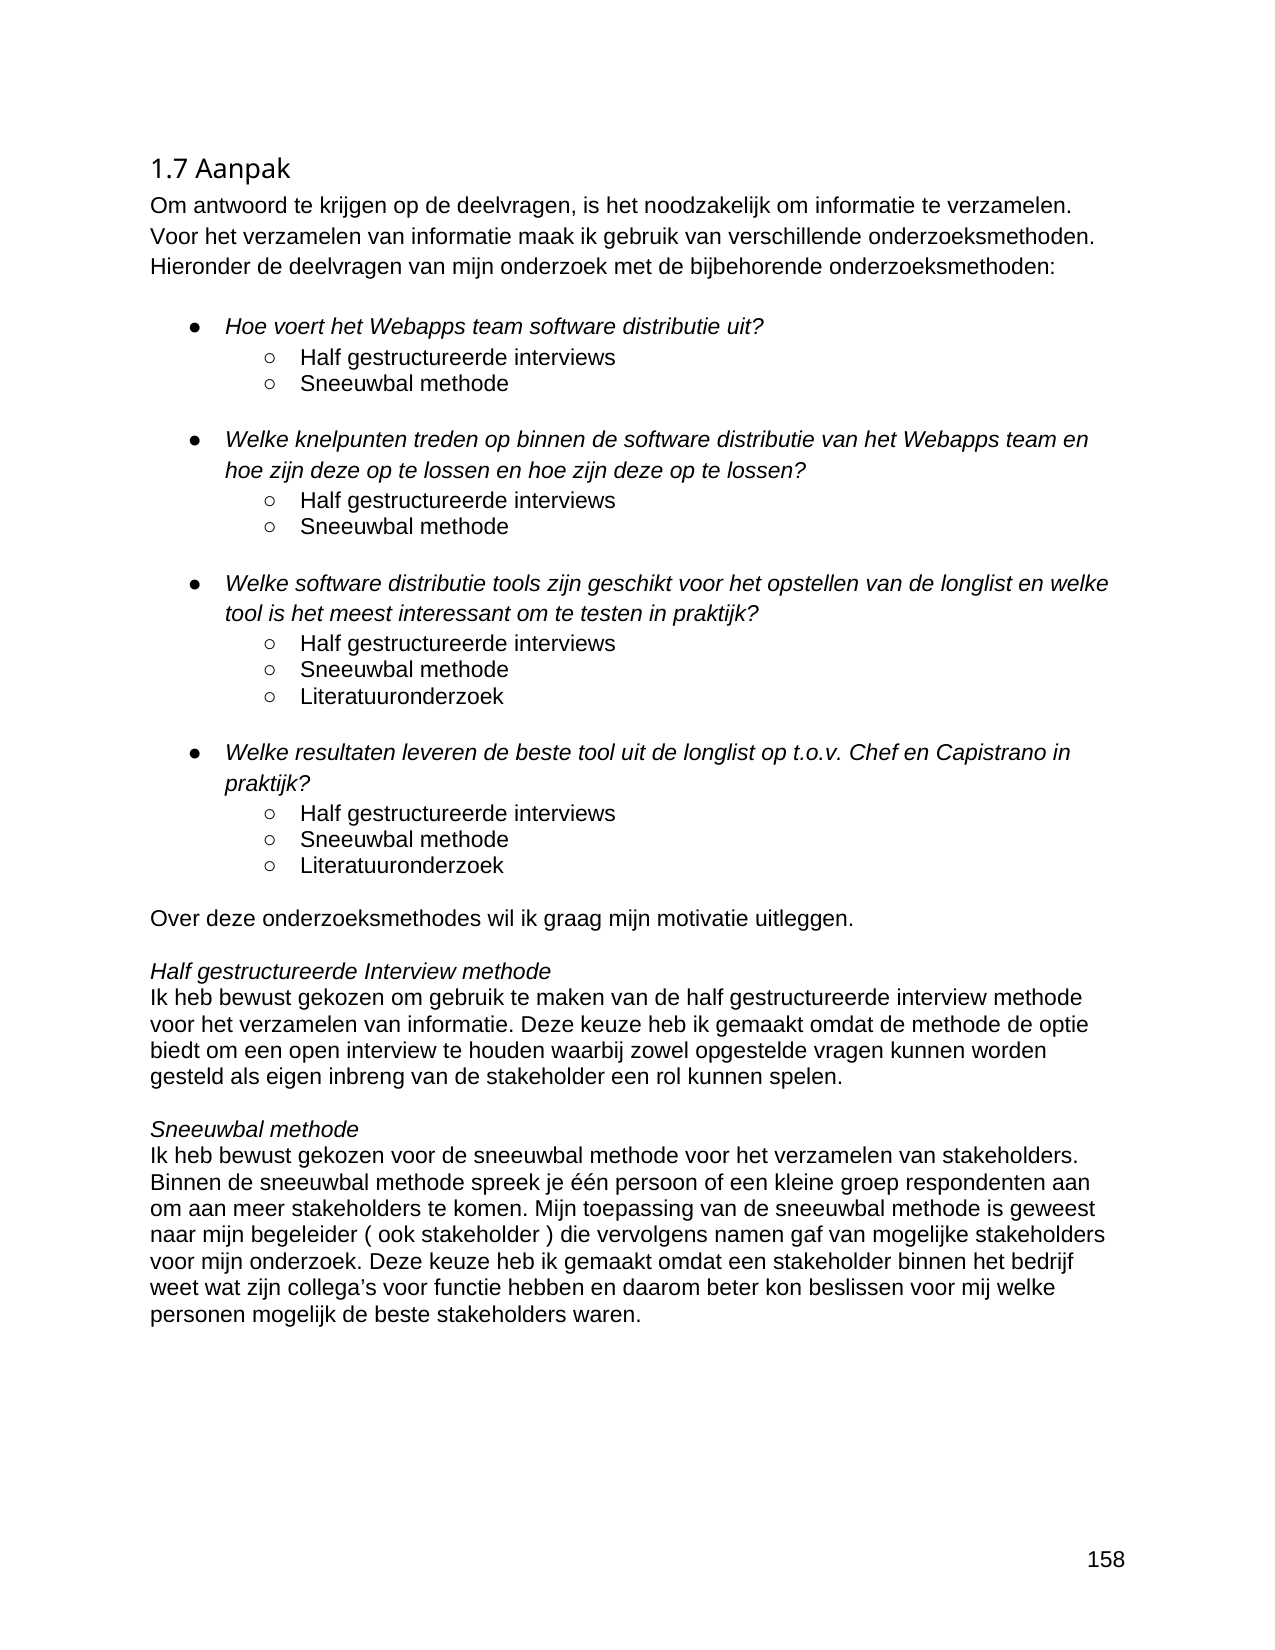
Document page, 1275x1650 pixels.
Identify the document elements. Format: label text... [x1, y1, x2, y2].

list Welke software distributie tools zijn geschikt voor het opstellen van de longlist en welke tool is het meest interessant om te testen in praktijk? [188, 570, 1125, 626]
list Sneeuwbal methode [263, 656, 1125, 683]
text Over deze onderzoeksmethodes wil ik graag mijn motivatie uitleggen. [150, 905, 1125, 932]
list Half gestructureerde interviews [263, 343, 1125, 370]
list Half gestructureerde interviews [263, 630, 1125, 656]
list Half gestructureerde interviews [263, 800, 1125, 826]
list Literatuuronderzoek [263, 852, 1125, 879]
list Literatuuronderzoek [263, 683, 1125, 709]
text Half gestructureerde Interview methode [150, 958, 1125, 984]
text Ik heb bewust gekozen om gebruik te maken van de half gestructureerde interview methode voor het verzamelen van informatie. Deze keuze heb ik gemaakt omdat de methode de optie biedt om een open interview te houden waarbij zowel opgestelde vragen kunnen worden gesteld als eigen inbreng van de stakeholder een rol kunnen spelen. [150, 984, 1125, 1090]
text Om antwoord te krijgen op de deelvragen, is het noodzakelijk om informatie te verzamelen. Voor het verzamelen van informatie maak ik gebruik van verschillende onderzoeksmethoden. Hieronder de deelvragen van mijn onderzoek met de bijbehorende onderzoeksmethoden: [150, 192, 1125, 279]
list Welke resultaten leveren de beste tool uit de longlist op t.o.v. Chef en Capistrano in praktijk? [188, 739, 1125, 796]
list Hoe voert het Webapps team software distributie uit? [188, 313, 1125, 339]
list Sneeuwbal methode [263, 826, 1125, 852]
list Sneeuwbal methode [263, 370, 1125, 396]
list Half gestructureerde interviews [263, 487, 1125, 513]
text 1.7 Aanpak [150, 150, 1125, 187]
text Sneeuwbal methode [150, 1116, 1125, 1142]
text Ik heb bewust gekozen voor de sneeuwbal methode voor het verzamelen van stakeholders. Binnen de sneeuwbal methode spreek je één persoon of een kleine groep respondenten aan om aan meer stakeholders te komen. Mijn toepassing van de sneeuwbal methode is geweest naar mijn begeleider ( ook stakeholder ) die vervolgens namen gaf van mogelijke stakeholders voor mijn onderzoek. Deze keuze heb ik gemaakt omdat een stakeholder binnen het bedrijf weet wat zijn collega’s voor functie hebben en daarom beter kon beslissen voor mij welke personen mogelijk de beste stakeholders waren. [150, 1142, 1125, 1327]
list Welke knelpunten treden op binnen de software distributie van het Webapps team en hoe zijn deze op te lossen en hoe zijn deze op te lossen? [188, 426, 1125, 483]
list Sneeuwbal methode [263, 513, 1125, 539]
